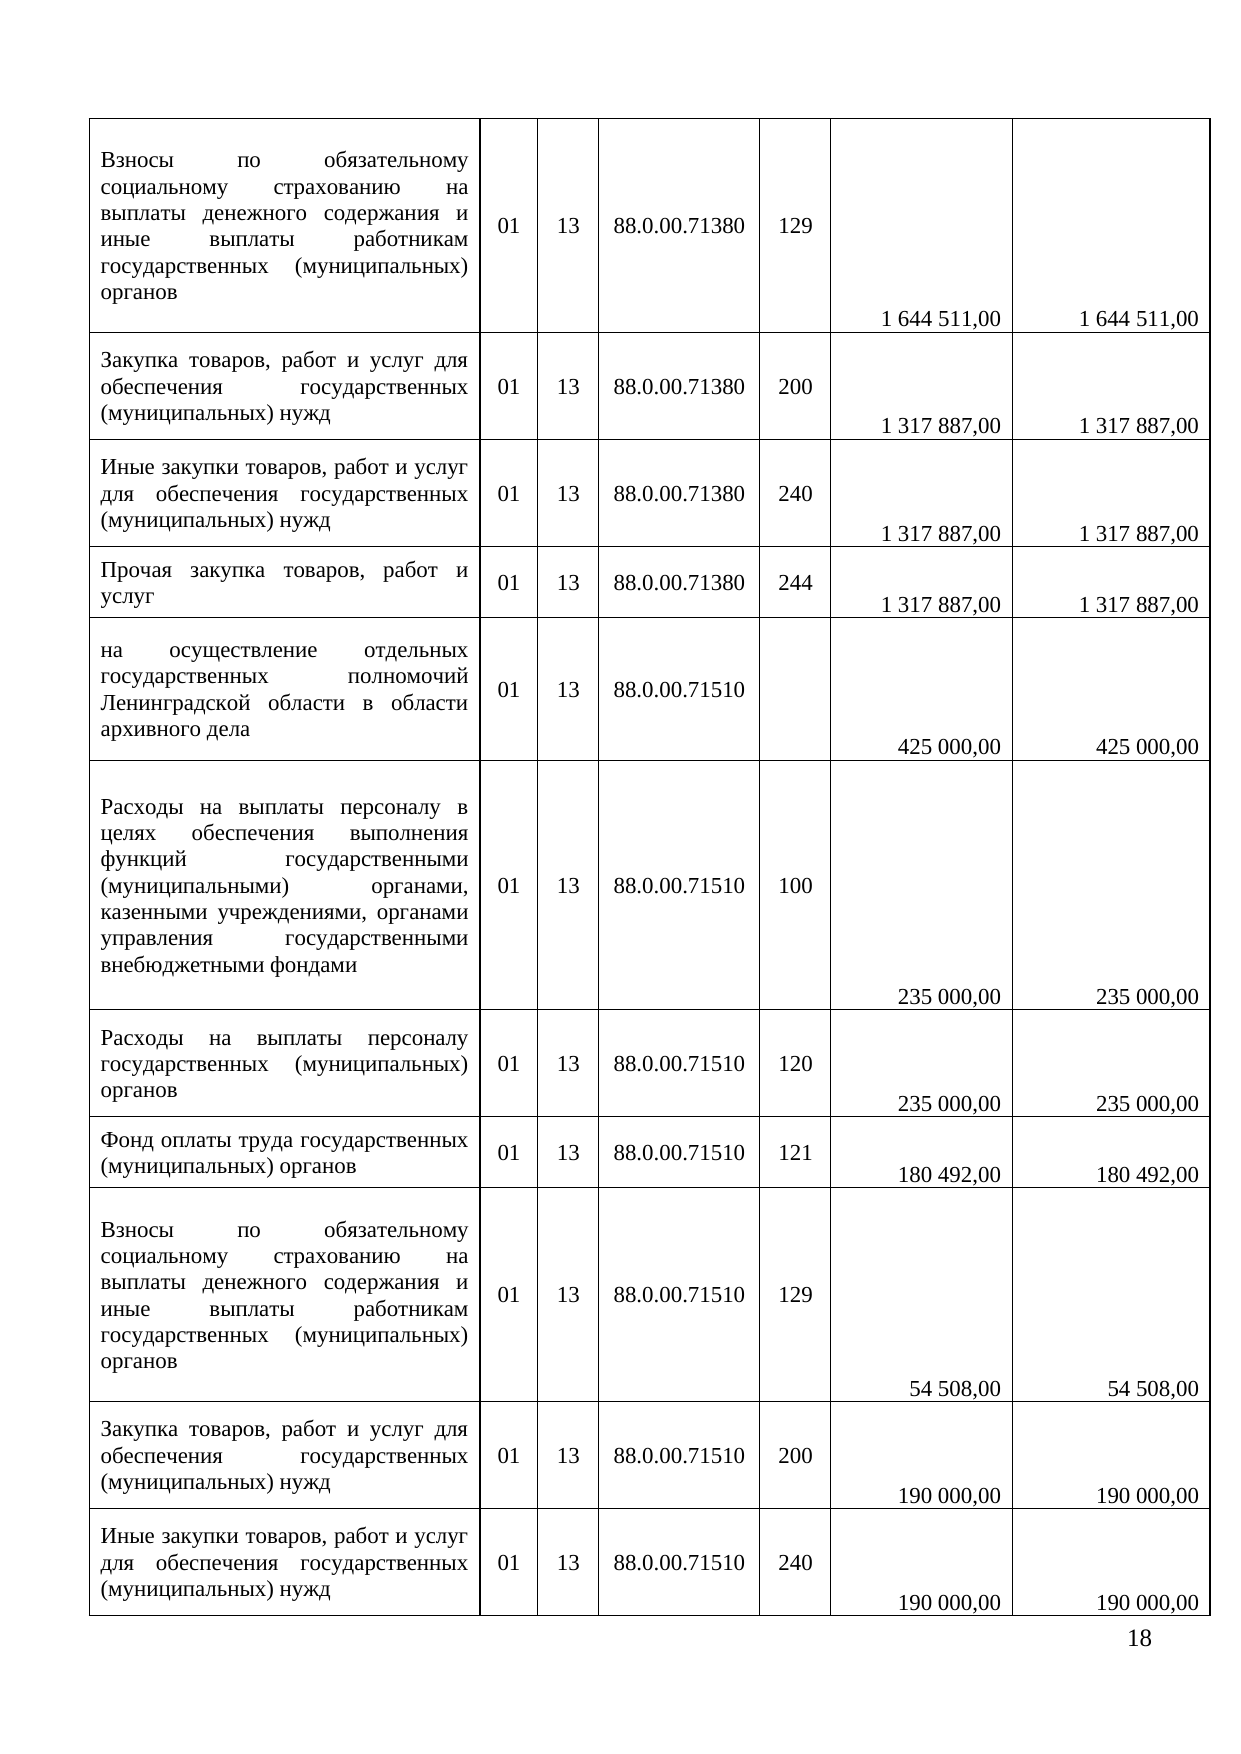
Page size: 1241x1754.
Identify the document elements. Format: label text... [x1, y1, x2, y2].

table_cell Взносы по обязательному социальному страхованию на выплаты денежного содержания и иные выплаты работникам государственных (муниципальных) органов [90, 1188, 479, 1401]
table_cell 88.0.00.71510 [599, 1402, 759, 1508]
table_cell 235 000,00 [1013, 1010, 1209, 1116]
table_cell 88.0.00.71510 [599, 618, 759, 760]
table_cell 01 [481, 547, 537, 617]
table_cell 1 644 511,00 [831, 119, 1012, 332]
table_cell 200 [760, 1402, 830, 1508]
table_cell 13 [538, 119, 598, 332]
table_cell Взносы по обязательному социальному страхованию на выплаты денежного содержания и иные выплаты работникам государственных (муниципальных) органов [90, 119, 479, 332]
table_cell 88.0.00.71510 [599, 1188, 759, 1401]
table_cell 425 000,00 [1013, 618, 1209, 760]
table_cell 88.0.00.71380 [599, 333, 759, 439]
table_cell 190 000,00 [1013, 1509, 1209, 1615]
table_cell на осуществление отдельных государственных полномочий Ленинградской области в области архивного дела [90, 618, 479, 760]
table_cell 13 [538, 1010, 598, 1116]
table_cell 13 [538, 1509, 598, 1615]
table_cell 200 [760, 333, 830, 439]
table_cell 1 317 887,00 [1013, 333, 1209, 439]
table_cell Прочая закупка товаров, работ и услуг [90, 547, 479, 617]
table_cell Расходы на выплаты персоналу в целях обеспечения выполнения функций государственными (муниципальными) органами, казенными учреждениями, органами управления государственными внебюджетными фондами [90, 761, 479, 1009]
table_cell 1 317 887,00 [831, 440, 1012, 546]
table_cell 01 [481, 1402, 537, 1508]
table_cell 100 [760, 761, 830, 1009]
table_cell Расходы на выплаты персоналу государственных (муниципальных) органов [90, 1010, 479, 1116]
table_cell 01 [481, 333, 537, 439]
table_cell 1 317 887,00 [831, 547, 1012, 617]
table_cell 129 [760, 1188, 830, 1401]
table_cell 01 [481, 440, 537, 546]
table_cell 190 000,00 [831, 1509, 1012, 1615]
table_cell 01 [481, 761, 537, 1009]
table_cell 1 317 887,00 [1013, 547, 1209, 617]
table_cell 88.0.00.71510 [599, 1509, 759, 1615]
table_cell Закупка товаров, работ и услуг для обеспечения государственных (муниципальных) нужд [90, 1402, 479, 1508]
table_cell 13 [538, 1117, 598, 1187]
table_cell 01 [481, 119, 537, 332]
table_cell 01 [481, 1509, 537, 1615]
table_cell 13 [538, 1402, 598, 1508]
table_cell 425 000,00 [831, 618, 1012, 760]
table_cell 01 [481, 1117, 537, 1187]
table_cell 88.0.00.71510 [599, 1117, 759, 1187]
table_cell 120 [760, 1010, 830, 1116]
table_cell 240 [760, 1509, 830, 1615]
table_cell 13 [538, 761, 598, 1009]
table_cell 54 508,00 [831, 1188, 1012, 1401]
table_cell 190 000,00 [1013, 1402, 1209, 1508]
table_cell 01 [481, 618, 537, 760]
table_cell 01 [481, 1188, 537, 1401]
table_cell Закупка товаров, работ и услуг для обеспечения государственных (муниципальных) нужд [90, 333, 479, 439]
table_cell 88.0.00.71380 [599, 547, 759, 617]
table_cell 13 [538, 440, 598, 546]
table_cell 190 000,00 [831, 1402, 1012, 1508]
table_cell 88.0.00.71380 [599, 119, 759, 332]
table_cell 13 [538, 333, 598, 439]
table_cell 13 [538, 547, 598, 617]
table_cell 129 [760, 119, 830, 332]
table_cell Фонд оплаты труда государственных (муниципальных) органов [90, 1117, 479, 1187]
table_cell 235 000,00 [831, 1010, 1012, 1116]
table_cell 13 [538, 1188, 598, 1401]
table_cell 88.0.00.71510 [599, 761, 759, 1009]
table_cell 240 [760, 440, 830, 546]
table_cell 88.0.00.71510 [599, 1010, 759, 1116]
table_cell 180 492,00 [831, 1117, 1012, 1187]
table_cell 1 644 511,00 [1013, 119, 1209, 332]
table_cell 88.0.00.71380 [599, 440, 759, 546]
table_cell Иные закупки товаров, работ и услуг для обеспечения государственных (муниципальных) нужд [90, 440, 479, 546]
table_cell 1 317 887,00 [1013, 440, 1209, 546]
table_cell 235 000,00 [831, 761, 1012, 1009]
table_cell 235 000,00 [1013, 761, 1209, 1009]
table_cell 13 [538, 618, 598, 760]
table_cell 01 [481, 1010, 537, 1116]
table_cell 244 [760, 547, 830, 617]
table_cell 121 [760, 1117, 830, 1187]
table_cell 1 317 887,00 [831, 333, 1012, 439]
table_cell [760, 618, 830, 760]
table_cell 180 492,00 [1013, 1117, 1209, 1187]
table_cell 54 508,00 [1013, 1188, 1209, 1401]
table_cell Иные закупки товаров, работ и услуг для обеспечения государственных (муниципальных) нужд [90, 1509, 479, 1615]
